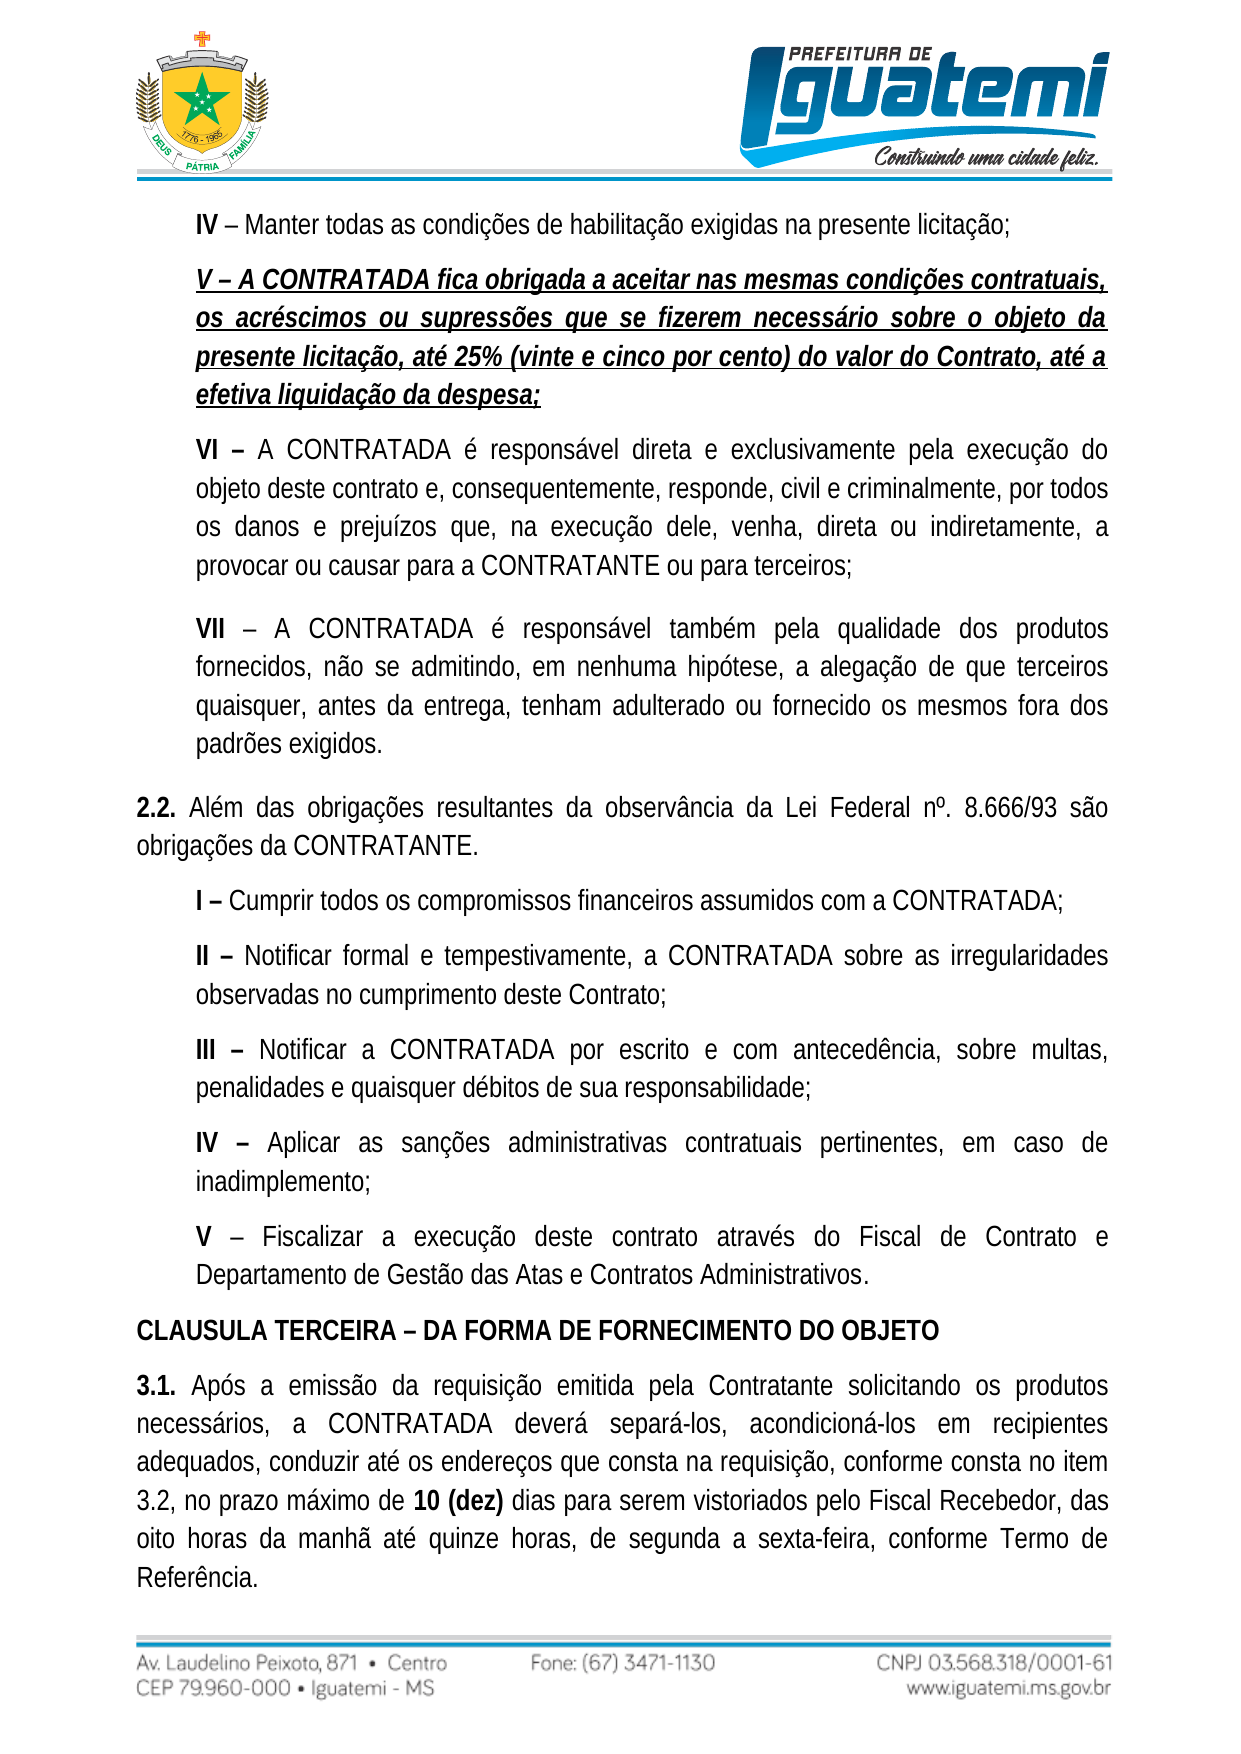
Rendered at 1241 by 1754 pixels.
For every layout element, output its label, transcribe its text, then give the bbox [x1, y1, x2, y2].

text II – Notificar formal e tempestivamente, a CONTRATADA sobre as irregularidades observadas no cumprimento deste Contrato; [196, 938, 1110, 1010]
picture [136, 1635, 1113, 1703]
text VI – A CONTRATADA é responsável direta e exclusivamente pela execução do objeto deste contrato e, consequentemente, responde, civil e criminalmente, por todos os danos e prejuízos que, na execução dele, venha, direta ou indiretamente, a provocar ou causar para a CONTRATANTE ou para terceiros; [196, 432, 1110, 581]
text I – Cumprir todos os compromissos financeiros assumidos com a CONTRATADA; [196, 883, 1110, 917]
text V – A CONTRATADA fica obrigada a aceitar nas mesmas condições contratuais, os acréscimos ou supressões que se fizerem necessário sobre o objeto da presente licitação, até 25% (vinte e cinco por cento) do valor do Contrato, até a efetiva liquidação da despesa; [196, 262, 1110, 411]
text 3.1. Após a emissão da requisição emitida pela Contratante solicitando os produtos necessários, a CONTRATADA deverá separá-los, acondicioná-los em recipientes adequados, conduzir até os endereços que consta na requisição, conforme consta no item 3.2, no prazo máximo de 10 (dez) dias para serem vistoriados pelo Fiscal Recebedor, das oito horas da manhã até quinze horas, de segunda a sexta-feira, conforme Termo de Referência. [136, 1368, 1110, 1593]
text 2.2. Além das obrigações resultantes da observância da Lei Federal nº. 8.666/93 são obrigações da CONTRATANTE. [136, 790, 1110, 862]
text V – Fiscalizar a execução deste contrato através do Fiscal de Contrato e Departamento de Gestão das Atas e Contratos Administrativos. [196, 1219, 1110, 1291]
text IV – Manter todas as condições de habilitação exigidas na presente licitação; [196, 207, 1110, 240]
text CLAUSULA TERCEIRA – DA FORMA DE FORNECIMENTO DO OBJETO [136, 1313, 1110, 1346]
text III – Notificar a CONTRATADA por escrito e com antecedência, sobre multas, penalidades e quaisquer débitos de sua responsabilidade; [196, 1032, 1110, 1104]
text IV – Aplicar as sanções administrativas contratuais pertinentes, em caso de inadimplemento; [196, 1126, 1110, 1197]
text VII – A CONTRATADA é responsável também pela qualidade dos produtos fornecidos, não se admitindo, em nenhuma hipótese, a alegação de que terceiros quaisquer, antes da entrega, tenham adulterado ou fornecido os mesmos fora dos padrões exigidos. [196, 611, 1110, 760]
